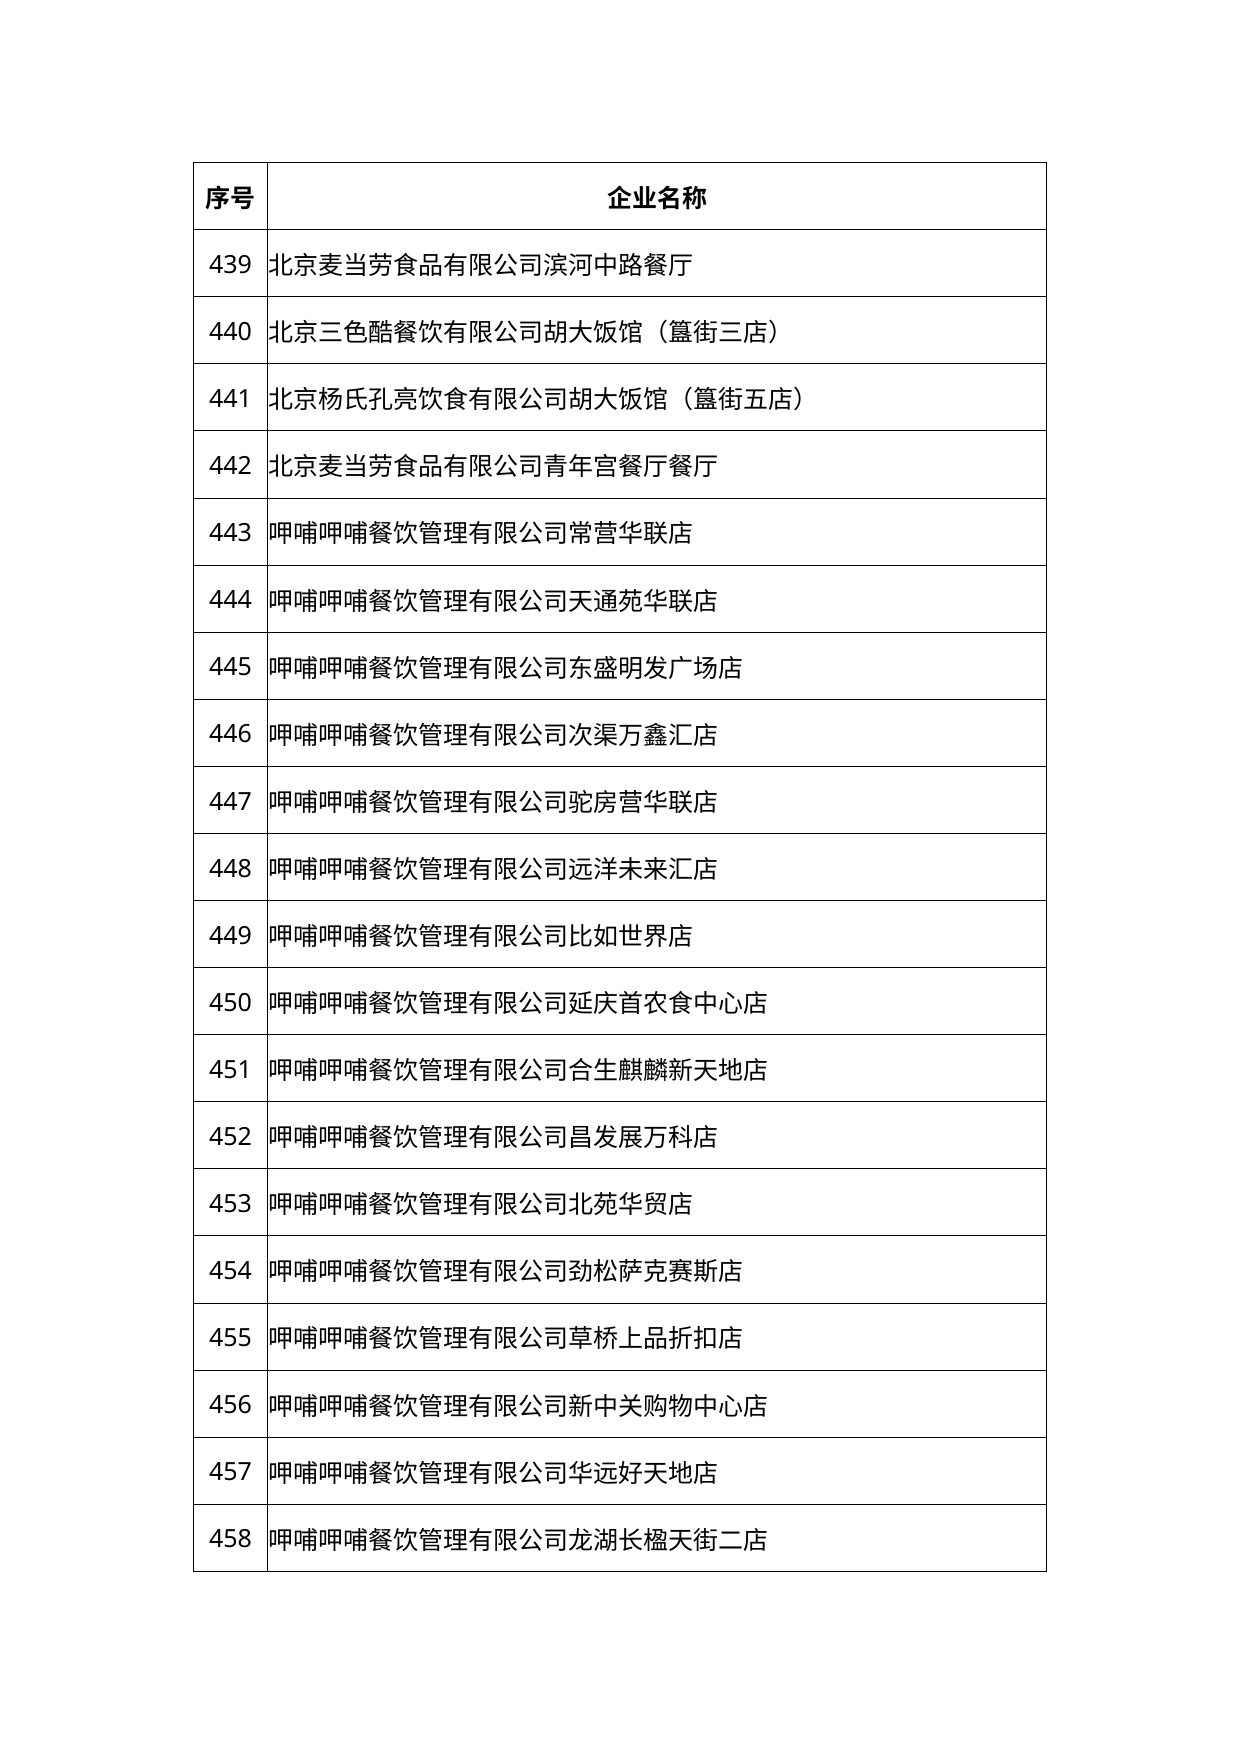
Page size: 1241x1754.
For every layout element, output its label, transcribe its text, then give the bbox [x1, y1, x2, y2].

table_cell 呷哺呷哺餐饮管理有限公司远洋未来汇店 [268, 834, 1046, 900]
table_cell 456 [194, 1371, 267, 1437]
table_cell 呷哺呷哺餐饮管理有限公司龙湖长楹天街二店 [268, 1505, 1046, 1571]
table_cell 443 [194, 499, 267, 564]
table_cell 呷哺呷哺餐饮管理有限公司草桥上品折扣店 [268, 1304, 1046, 1369]
table_cell 455 [194, 1304, 267, 1369]
table_cell 442 [194, 431, 267, 497]
table_cell 451 [194, 1035, 267, 1101]
table_cell 呷哺呷哺餐饮管理有限公司东盛明发广场店 [268, 633, 1046, 699]
table_cell 呷哺呷哺餐饮管理有限公司合生麒麟新天地店 [268, 1035, 1046, 1101]
table_cell 447 [194, 767, 267, 833]
table_header 企业名称 [268, 163, 1046, 229]
table_cell 呷哺呷哺餐饮管理有限公司北苑华贸店 [268, 1169, 1046, 1235]
table_cell 446 [194, 700, 267, 766]
table_cell 北京杨氏孔亮饮食有限公司胡大饭馆（簋街五店） [268, 364, 1046, 430]
table_cell 呷哺呷哺餐饮管理有限公司天通苑华联店 [268, 566, 1046, 632]
table_cell 453 [194, 1169, 267, 1235]
table_cell 452 [194, 1102, 267, 1168]
table_cell 440 [194, 297, 267, 363]
table_cell 北京麦当劳食品有限公司滨河中路餐厅 [268, 230, 1046, 296]
table_cell 454 [194, 1236, 267, 1302]
table_cell 呷哺呷哺餐饮管理有限公司华远好天地店 [268, 1438, 1046, 1504]
table_cell 呷哺呷哺餐饮管理有限公司常营华联店 [268, 499, 1046, 564]
table_cell 449 [194, 901, 267, 967]
table_cell 呷哺呷哺餐饮管理有限公司新中关购物中心店 [268, 1371, 1046, 1437]
table_cell 439 [194, 230, 267, 296]
table_cell 北京麦当劳食品有限公司青年宫餐厅餐厅 [268, 431, 1046, 497]
table_cell 457 [194, 1438, 267, 1504]
table_cell 北京三色酷餐饮有限公司胡大饭馆（簋街三店） [268, 297, 1046, 363]
table_cell 448 [194, 834, 267, 900]
table_cell 呷哺呷哺餐饮管理有限公司驼房营华联店 [268, 767, 1046, 833]
table_cell 呷哺呷哺餐饮管理有限公司次渠万鑫汇店 [268, 700, 1046, 766]
table_cell 458 [194, 1505, 267, 1571]
table_header 序号 [194, 163, 267, 229]
table_cell 呷哺呷哺餐饮管理有限公司延庆首农食中心店 [268, 968, 1046, 1034]
table_cell 呷哺呷哺餐饮管理有限公司劲松萨克赛斯店 [268, 1236, 1046, 1302]
table_cell 441 [194, 364, 267, 430]
table_cell 呷哺呷哺餐饮管理有限公司比如世界店 [268, 901, 1046, 967]
table_cell 444 [194, 566, 267, 632]
table_cell 450 [194, 968, 267, 1034]
table_cell 445 [194, 633, 267, 699]
table_cell 呷哺呷哺餐饮管理有限公司昌发展万科店 [268, 1102, 1046, 1168]
